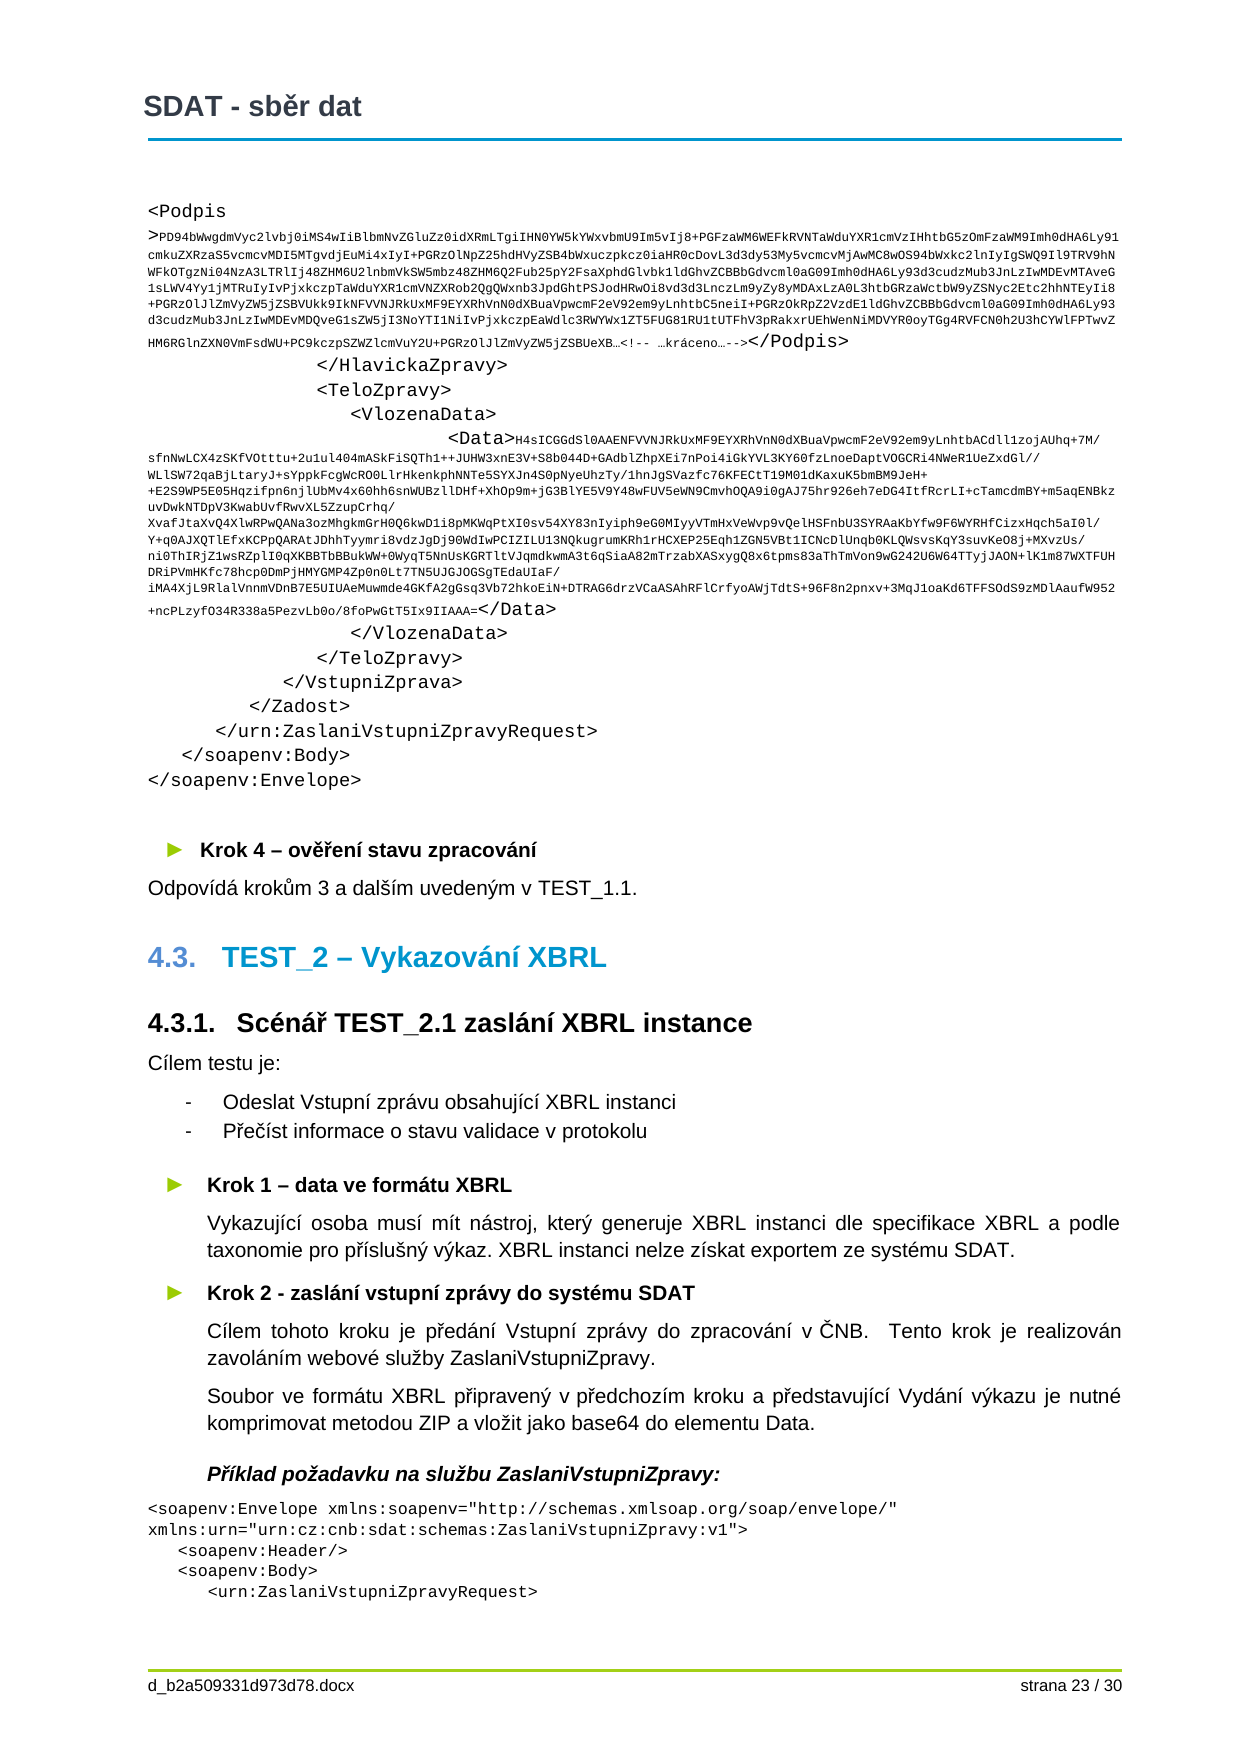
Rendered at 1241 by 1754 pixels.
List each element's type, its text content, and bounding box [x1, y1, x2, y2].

text Krok 1 – data ve formátu XBRL [162, 1169, 1122, 1197]
text <TeloZpravy> [148, 380, 1122, 402]
text <Data>H4sICGGdSl0AAENFVVNJRkUxMF9EYXRhVnN0dXBuaVpwcmF2eV92em9yLnhtbACdll1zojAUhq+7M/sfnNwLCX4zSKfVOtttu+2u1ul404mASkFiSQTh1++JUHW3xnE3V+S8b044D+GAdblZhpXEi7nPoi4iGkYVL3KY60fzLnoeDaptVOGCRi4NWeR1UeZxdGl//WLlSW72qaBjLtaryJ+sYppkFcgWcRO0LlrHkenkphNNTe5SYXJn4S0pNyeUhzTy/1hnJgSVazfc76KFECtT19M01dKaxuK5bmBM9JeH++E2S9WP5E05Hqzifpn6njlUbMv4x60hh6snWUBzllDHf+XhOp9m+jG3BlYE5V9Y48wFUV5eWN9CmvhOQA9i0gAJ75hr926eh7eDG4ItfRcrLI+cTamcdmBY+m5aqENBkzuvDwkNTDpV3KwabUvfRwvXL5ZzupCrhq/XvafJtaXvQ4XlwRPwQANa3ozMhgkmGrH0Q6kwD1i8pMKWqPtXI0sv54XY83nIyiph9eG0MIyyVTmHxVeWvp9vQelHSFnbU3SYRAaKbYfw9F6WYRHfCizxHqch5aI0l/Y+q0AJXQTlEfxKCPpQARAtJDhhTyymri8vdzJgDj90WdIwPCIZILU13NQkugrumKRh1rHCXEP25Eqh1ZGN5VBt1ICNcDlUnqb0KLQWsvsKqY3suvKeO8j+MXvzUs/ni0ThIRjZ1wsRZplI0qXKBBTbBBukWW+0WyqT5NnUsKGRTltVJqmdkwmA3t6qSiaA82mTrzabXASxygQ8x6tpms83aThTmVon9wG242U6W64TTyjJAON+lK1m87WXTFUHDRiPVmHKfc78hcp0DmPjHMYGMP4Zp0n0Lt7TN5UJGJOGSgTEdaUIaF/iMA4XjL9RlalVnnmVDnB7E5UIUAeMuwmde4GKfA2gGsq3Vb72hkoEiN+DTRAG6drzVCaASAhRFlCrfyoAWjTdtS+96F8n2pnxv+3MqJ1oaKd6TFFSOdS9zMDlAaufW952+ncPLzyfO34R338a5PezvLb0o/8foPwGtT5Ix9IIAAA=</Data> [148, 429, 1122, 621]
text <urn:ZaslaniVstupniZpravyRequest> [148, 1584, 1122, 1603]
text Cílem tohoto kroku je předání Vstupní zprávy do zpracování v ČNB. Tento krok je realizován zavoláním webové služby ZaslaniVstupniZpravy. [207, 1319, 1122, 1369]
text <soapenv:Envelope xmlns:soapenv="http://schemas.xmlsoap.org/soap/envelope/" xmlns:urn="urn:cz:cnb:sdat:schemas:ZaslaniVstupniZpravy:v1"> [148, 1501, 1122, 1540]
text </TeloZpravy> [148, 648, 1122, 670]
text Soubor ve formátu XBRL připravený v předchozím kroku a představující Vydání výkazu je nutné komprimovat metodou ZIP a vložit jako base64 do elementu Data. [207, 1384, 1122, 1434]
text </Zadost> [148, 697, 1122, 718]
text <Podpis>PD94bWwgdmVyc2lvbj0iMS4wIiBlbmNvZGluZz0idXRmLTgiIHN0YW5kYWxvbmU9Im5vIj8+PGFzaWM6WEFkRVNTaWduYXR1cmVzIHhtbG5zOmFzaWM9Imh0dHA6Ly91cmkuZXRzaS5vcmcvMDI5MTgvdjEuMi4xIyI+PGRzOlNpZ25hdHVyZSB4bWxuczpkcz0iaHR0cDovL3d3dy53My5vcmcvMjAwMC8wOS94bWxkc2lnIyIgSWQ9Il9TRV9hNWFkOTgzNi04NzA3LTRlIj48ZHM6U2lnbmVkSW5mbz48ZHM6Q2Fub25pY2FsaXphdGlvbk1ldGhvZCBBbGdvcml0aG09Imh0dHA6Ly93d3cudzMub3JnLzIwMDEvMTAveG1sLWV4Yy1jMTRuIyIvPjxkczpTaWduYXR1cmVNZXRob2QgQWxnb3JpdGhtPSJodHRwOi8vd3d3LnczLm9yZy8yMDAxLzA0L3htbGRzaWctbW9yZSNyc2Etc2hhNTEyIi8+PGRzOlJlZmVyZW5jZSBVUkk9IkNFVVNJRkUxMF9EYXRhVnN0dXBuaVpwcmF2eV92em9yLnhtbC5neiI+PGRzOkRpZ2VzdE1ldGhvZCBBbGdvcml0aG09Imh0dHA6Ly93d3cudzMub3JnLzIwMDEvMDQveG1sZW5jI3NoYTI1NiIvPjxkczpEaWdlc3RWYWx1ZT5FUG81RU1tUTFhV3pRakxrUEhWenNiMDVYR0oyTGg4RVFCN0h2U3hCYWlFPTwvZHM6RGlnZXN0VmFsdWU+PC9kczpSZWZlcmVuY2U+PGRzOlJlZmVyZW5jZSBUeXB…<!-- …kráceno…--></Podpis> [148, 177, 1122, 353]
text <VlozenaData> [148, 405, 1122, 426]
text </urn:ZaslaniVstupniZpravyRequest> [148, 722, 1122, 743]
text </VlozenaData> [148, 624, 1122, 645]
text Cílem testu je: [148, 1051, 1122, 1074]
text Vykazující osoba musí mít nástroj, který generuje XBRL instanci dle specifikace XBRL a podle taxonomie pro příslušný výkaz. XBRL instanci nelze získat exportem ze systému SDAT. [207, 1211, 1122, 1262]
text </VstupniZprava> [148, 673, 1122, 694]
text <soapenv:Header/> [148, 1542, 1122, 1561]
text Krok 2 - zaslání vstupní zprávy do systému SDAT [162, 1276, 1122, 1305]
text </soapenv:Envelope> [148, 770, 1122, 792]
subtitle TEST_2 – Vykazování XBRL [148, 940, 1122, 973]
subtitle Scénář TEST_2.1 zaslání XBRL instance [148, 1007, 1122, 1038]
text Krok 4 – ověření stavu zpracování [162, 833, 1122, 862]
list Odeslat Vstupní zprávu obsahující XBRL instanci [185, 1089, 1122, 1115]
text <soapenv:Body> [148, 1563, 1122, 1582]
text </HlavickaZpravy> [148, 356, 1122, 377]
list Přečíst informace o stavu validace v protokolu [185, 1119, 1122, 1144]
text </soapenv:Body> [148, 746, 1122, 767]
text Příklad požadavku na službu ZaslaniVstupniZpravy: [148, 1462, 1122, 1486]
text Odpovídá krokům 3 a dalším uvedeným v TEST_1.1. [148, 876, 1122, 900]
